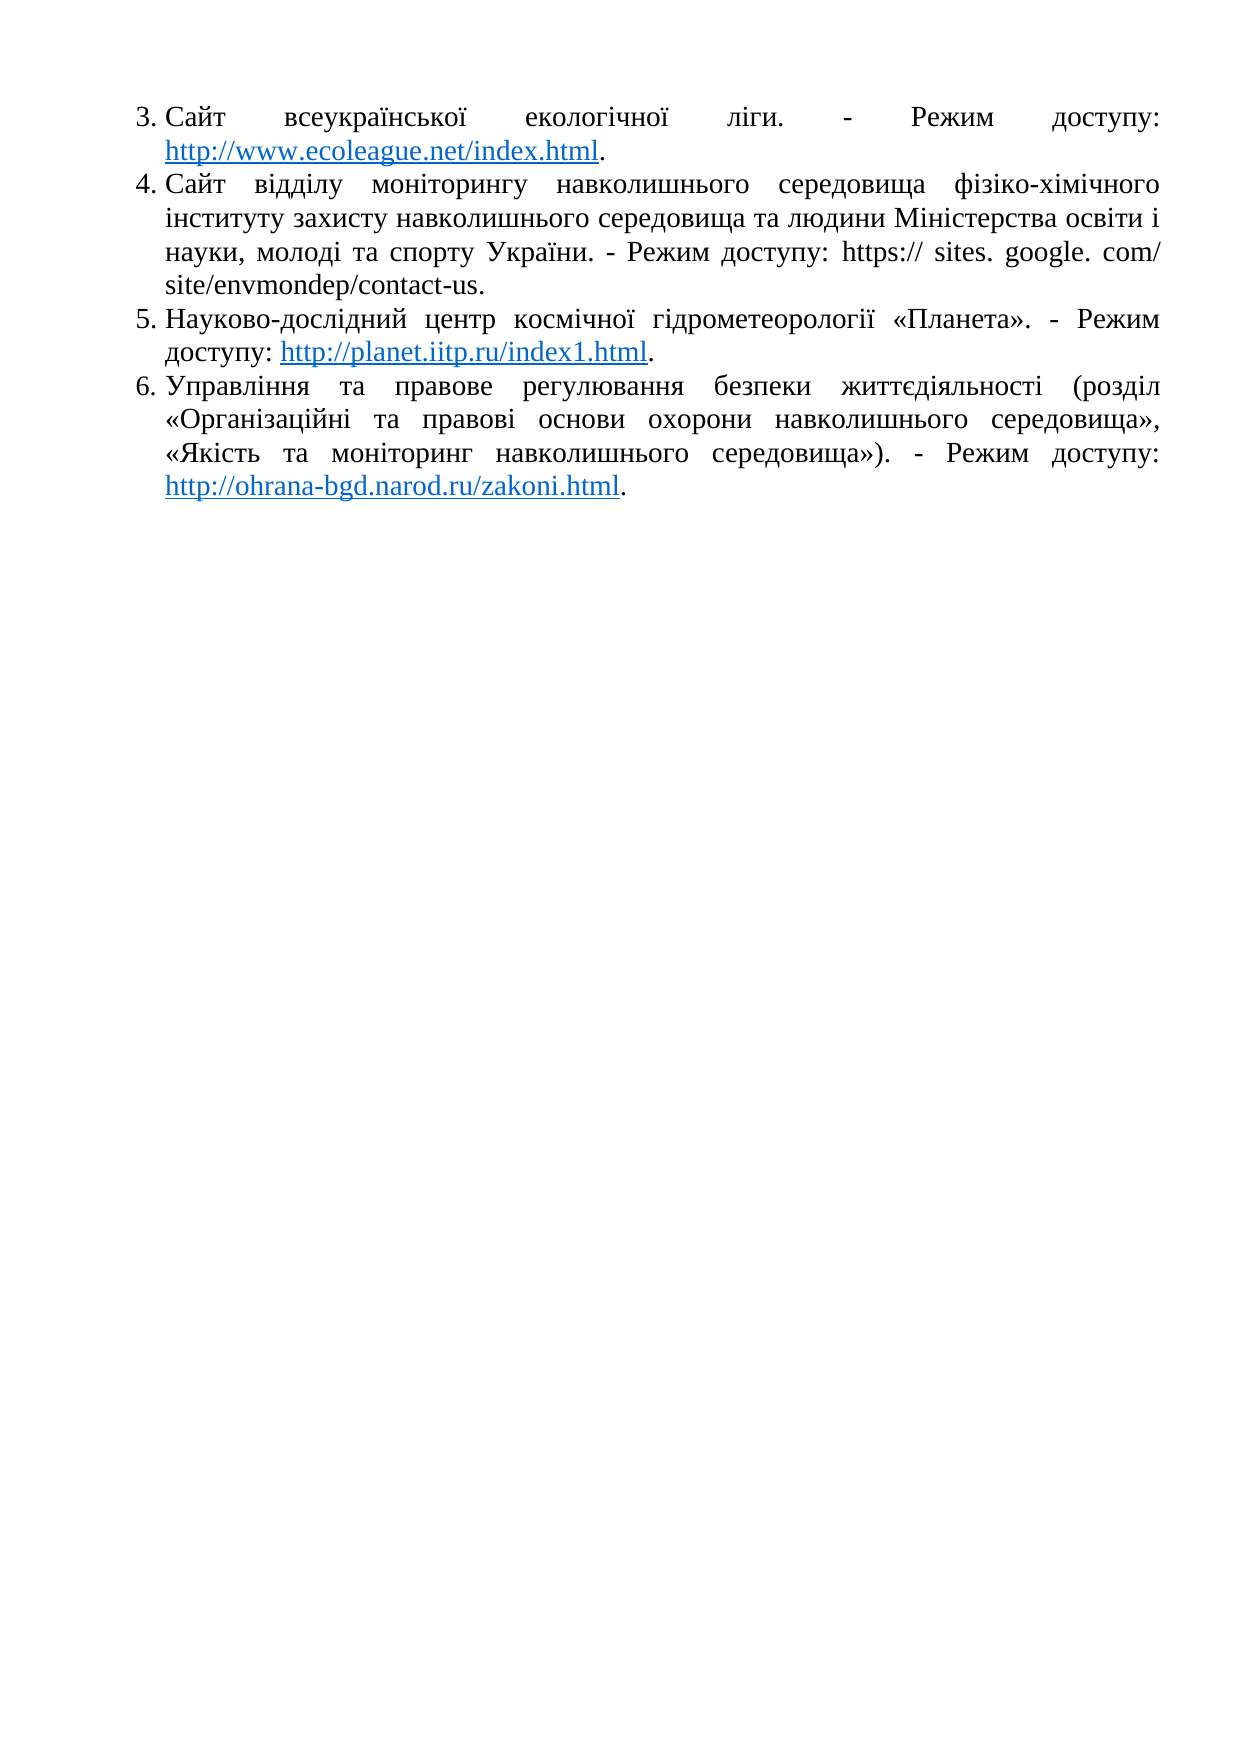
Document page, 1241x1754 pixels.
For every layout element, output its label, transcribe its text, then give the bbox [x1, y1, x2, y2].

list Науково-дослідний центр космічної гідрометеорології «Планета». - Режим доступу: http://planet.iitp.ru/index1.html. [135, 301, 1161, 368]
list Сайт відділу моніторингу навколишнього середовища фізіко-хімічного інституту захисту навколишнього середовища та людини Міністерства освіти і науки, молоді та спорту України. - Режим доступу: https:// sites. google. com/ site/envmondep/contact-us. [135, 167, 1161, 301]
list Управління та правове регулювання безпеки життєдіяльності (розділ «Організаційні та правові основи охорони навколишнього середовища», «Якість та моніторинг навколишнього середовища»). - Режим доступу: http://ohrana-bgd.narod.ru/zakoni.html. [135, 368, 1161, 502]
list Сайт всеукраїнської екологічної ліги. - Режим доступу: http://www.ecoleague.net/index.html. [135, 100, 1161, 167]
